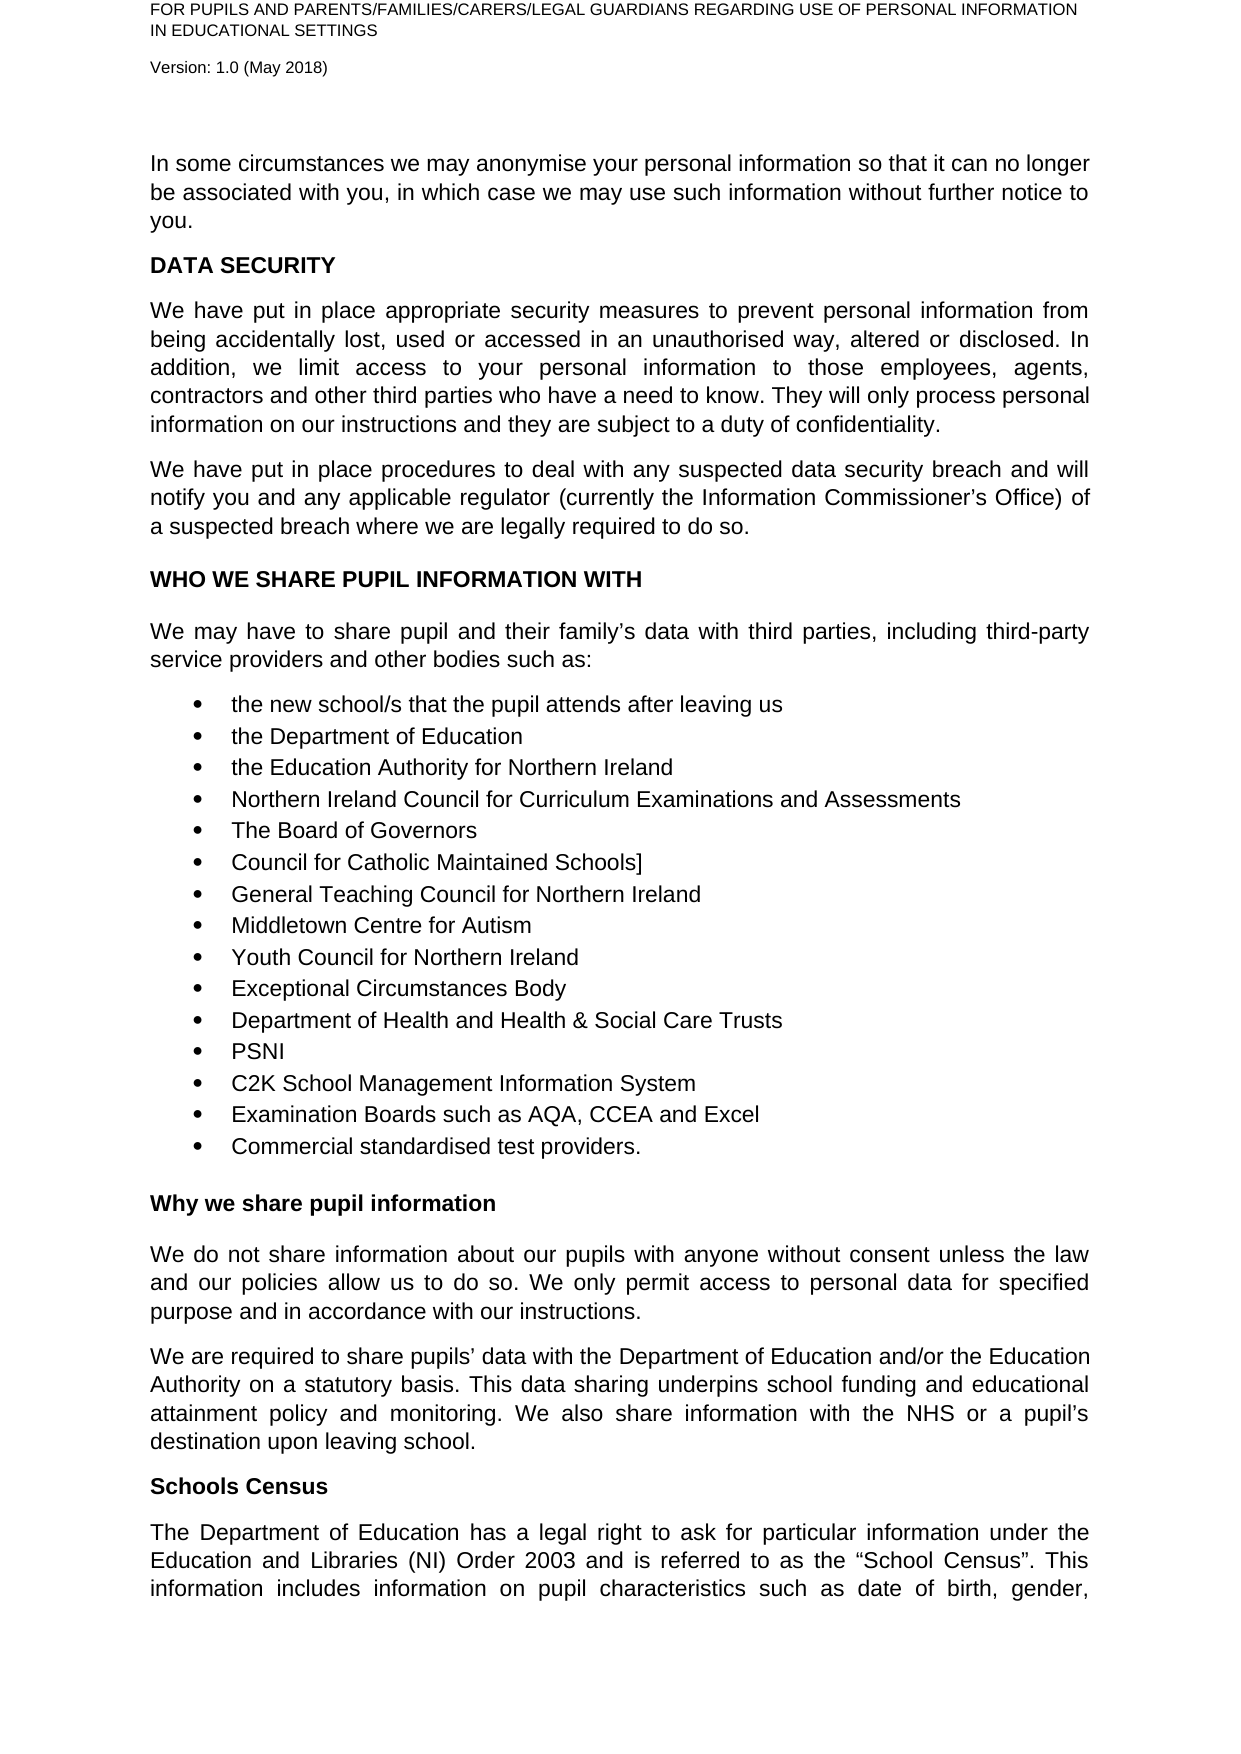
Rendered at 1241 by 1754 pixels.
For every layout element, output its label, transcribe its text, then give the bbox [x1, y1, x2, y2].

list Examination Boards such as AQA, CCEA and Excel [194, 1101, 1090, 1128]
list Department of Health and Health & Social Care Trusts [194, 1007, 1090, 1033]
list Youth Council for Northern Ireland [194, 944, 1090, 970]
text DATA SECURITY [150, 252, 1090, 278]
list C2K School Management Information System [194, 1070, 1090, 1096]
list the Department of Education [194, 723, 1090, 749]
list Council for Catholic Maintained Schools] [194, 849, 1090, 875]
text We have put in place appropriate security measures to prevent personal information from being accidentally lost, used or accessed in an unauthorised way, altered or disclosed. In addition, we limit access to your personal information to those employees, agents, contractors and other third parties who have a need to know. They will only process personal information on our instructions and they are subject to a duty of confidentiality. [150, 297, 1090, 437]
subtitle Why we share pupil information [150, 1189, 1090, 1216]
list General Teaching Council for Northern Ireland [194, 881, 1090, 907]
text We may have to share pupil and their family’s data with third parties, including third-party service providers and other bodies such as: [150, 618, 1090, 672]
subtitle WHO WE SHARE PUPIL INFORMATION WITH [150, 566, 1090, 593]
text We are required to share pupils’ data with the Department of Education and/or the Education Authority on a statutory basis. This data sharing underpins school funding and educational attainment policy and monitoring. We also share information with the NHS or a pupil’s destination upon leaving school. [150, 1343, 1090, 1454]
list Middletown Centre for Autism [194, 912, 1090, 938]
list PSNI [194, 1038, 1090, 1065]
text We do not share information about our pupils with anyone without consent unless the law and our policies allow us to do so. We only permit access to personal data for specified purpose and in accordance with our instructions. [150, 1241, 1090, 1324]
list Exceptional Circumstances Body [194, 975, 1090, 1002]
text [150, 1518, 1090, 1602]
text We have put in place procedures to deal with any suspected data security breach and will notify you and any applicable regulator (currently the Information Commissioner’s Office) of a suspected breach where we are legally required to do so. [150, 456, 1090, 539]
list Commercial standardised test providers. [194, 1133, 1090, 1159]
text Schools Census [150, 1473, 1090, 1500]
list The Board of Governors [194, 817, 1090, 844]
list the Education Authority for Northern Ireland [194, 754, 1090, 781]
list Northern Ireland Council for Curriculum Examinations and Assessments [194, 786, 1090, 812]
text In some circumstances we may anonymise your personal information so that it can no longer be associated with you, in which case we may use such information without further notice to you. [150, 150, 1090, 233]
list the new school/s that the pupil attends after leaving us [194, 691, 1090, 717]
